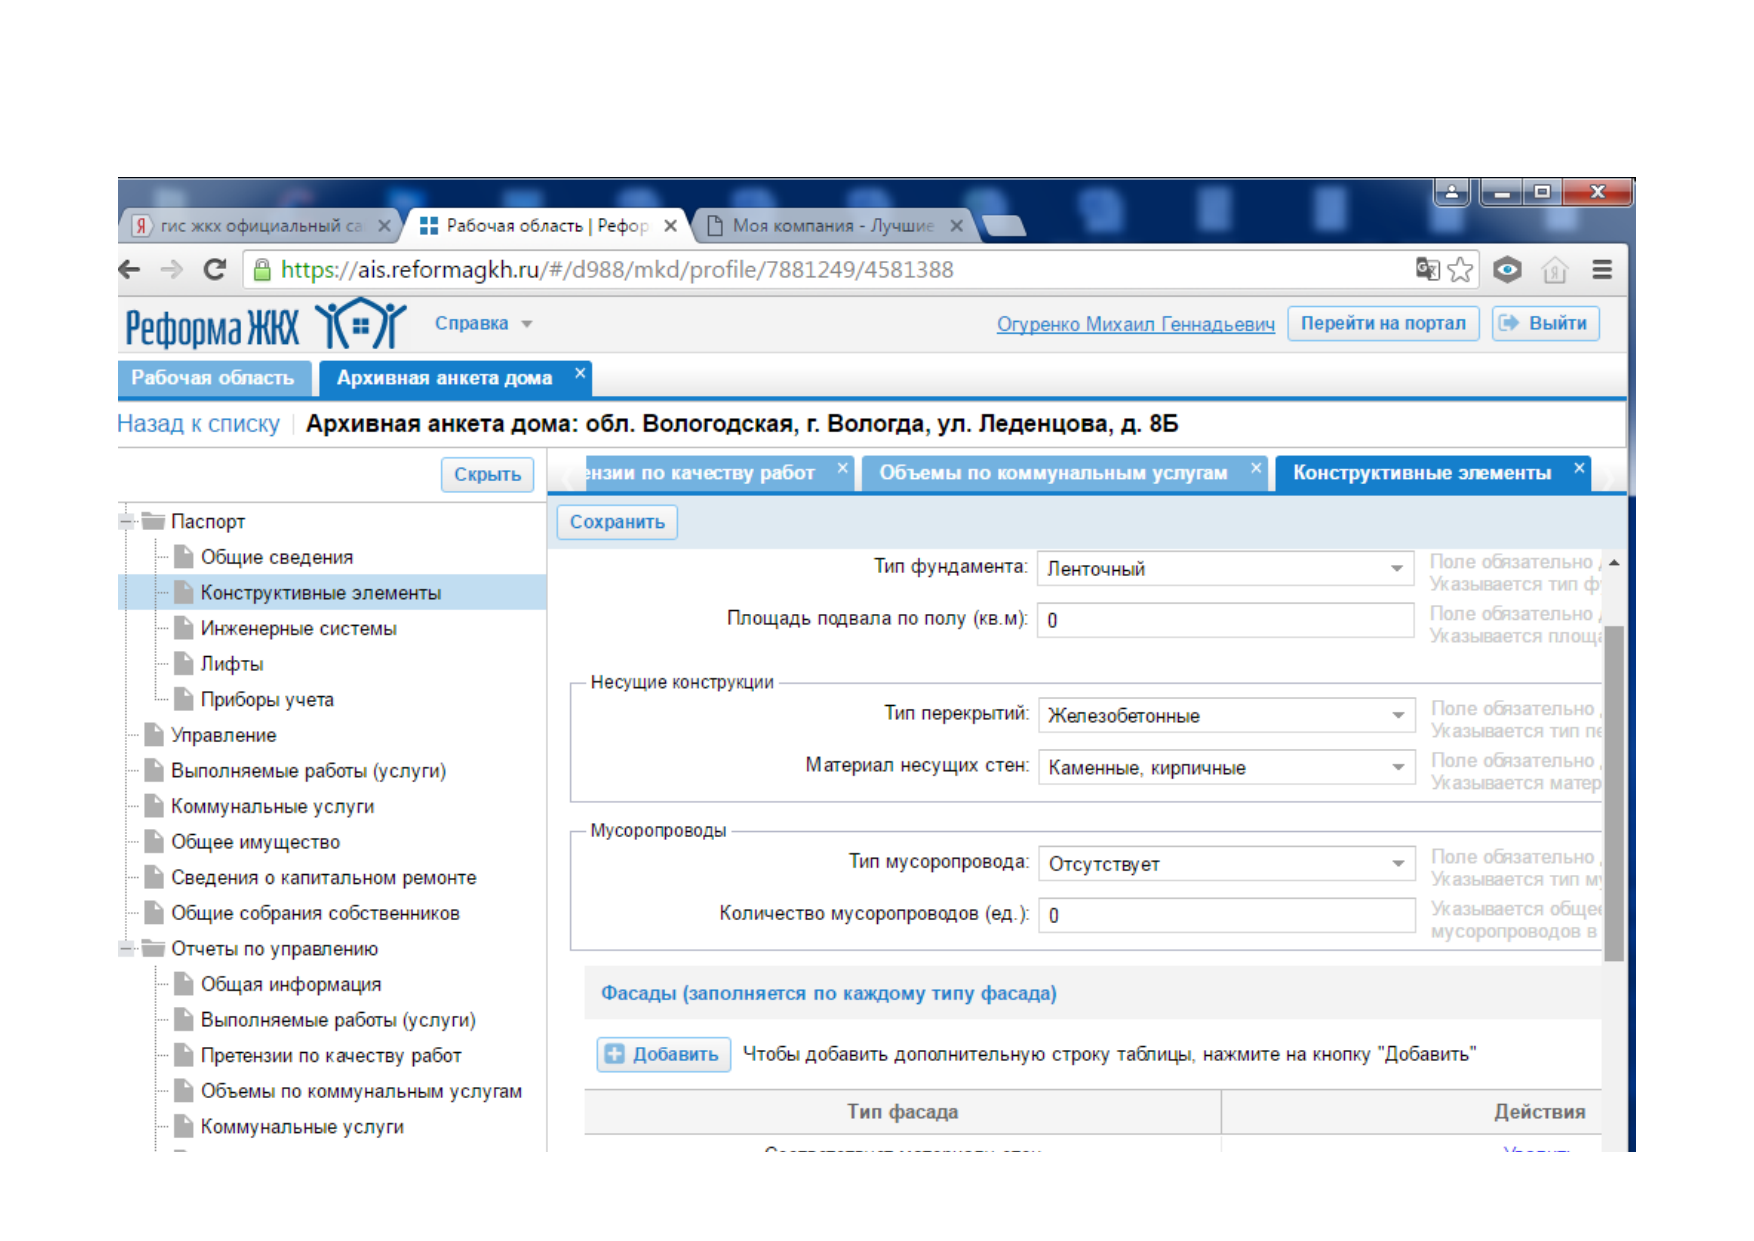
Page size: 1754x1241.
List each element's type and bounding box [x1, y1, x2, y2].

picture [118, 177, 1636, 1152]
